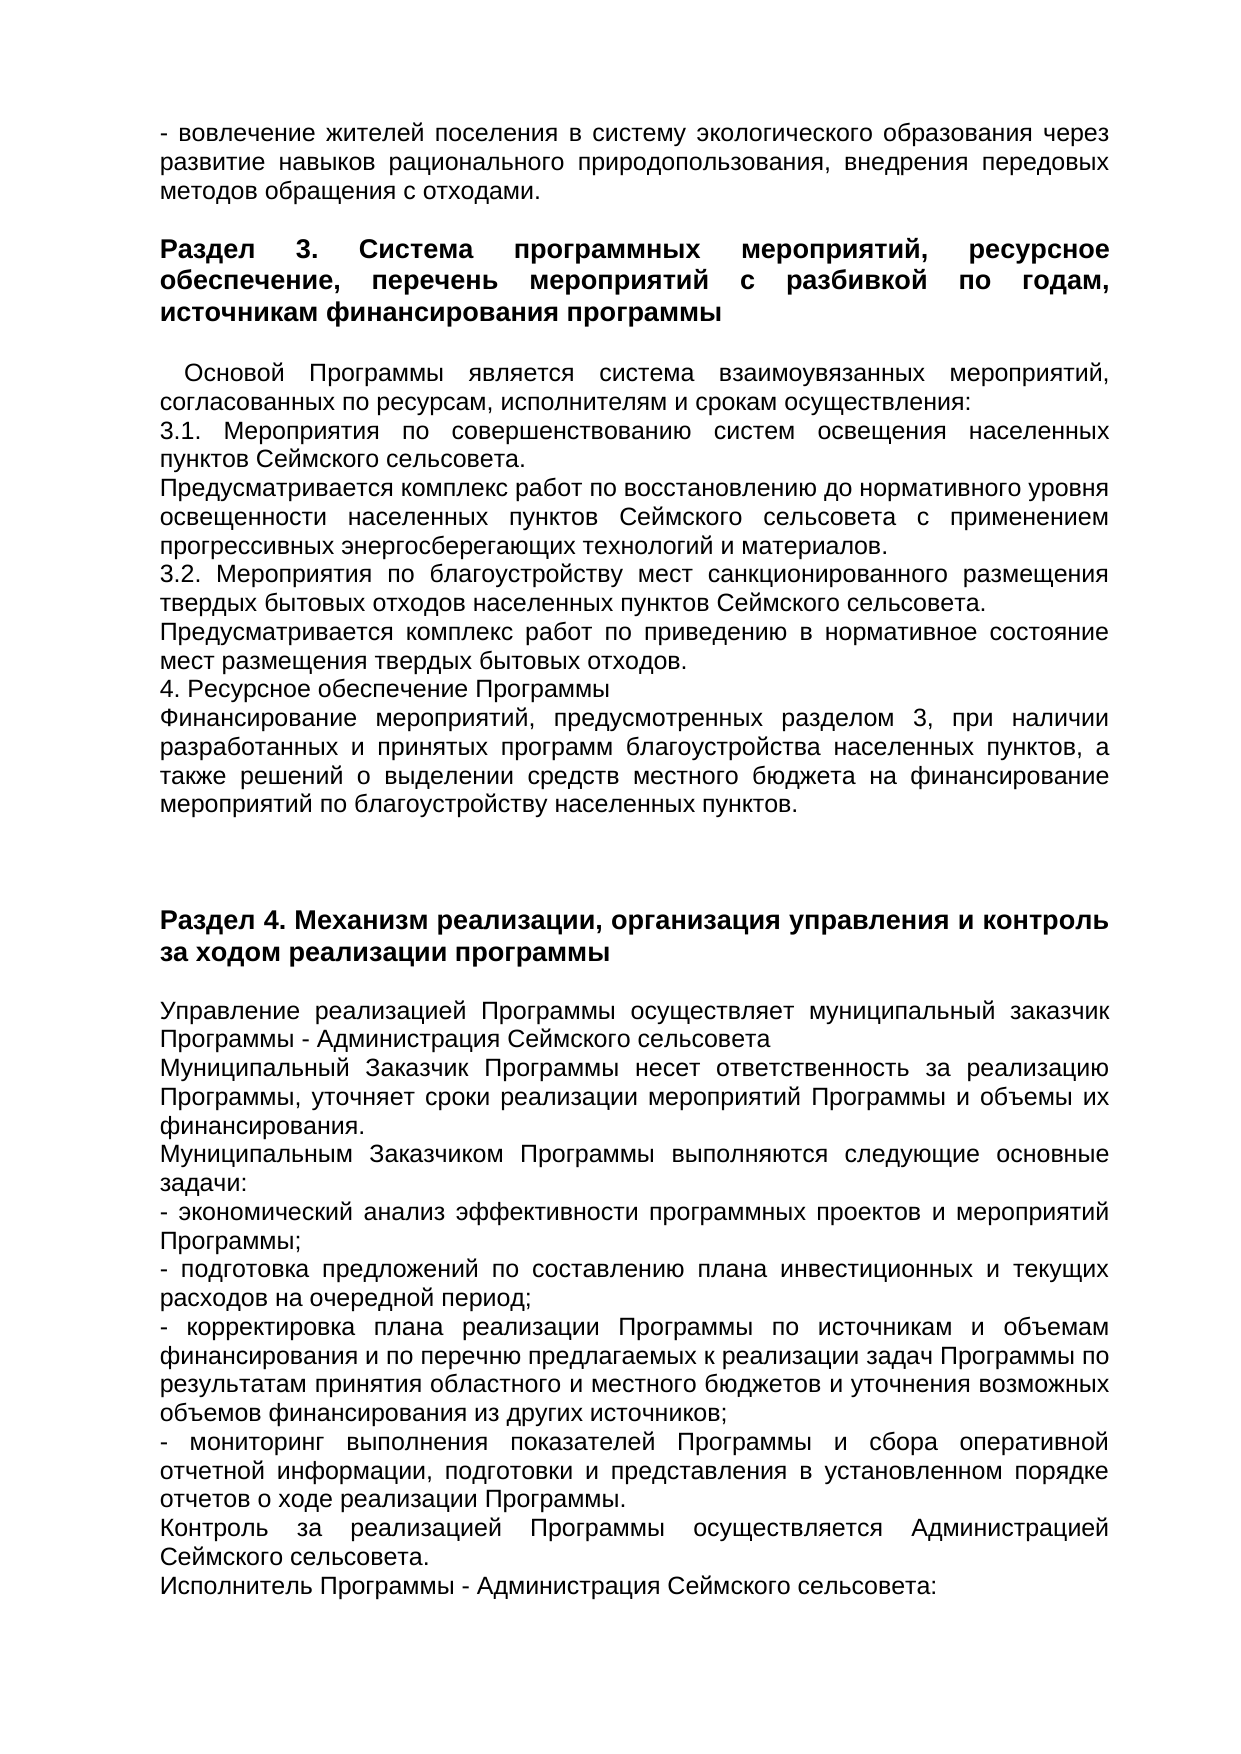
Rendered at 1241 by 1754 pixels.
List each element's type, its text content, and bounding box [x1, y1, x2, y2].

text Предусматривается комплекс работ по восстановлению до нормативного уровня освещенности населенных пунктов Сеймского сельсовета с применением прогрессивных энергосберегающих технологий и материалов. [159, 473, 1110, 559]
text - корректировка плана реализации Программы по источникам и объемам финансирования и по перечню предлагаемых к реализации задач Программы по результатам принятия областного и местного бюджетов и уточнения возможных объемов финансирования из других источников; [159, 1312, 1110, 1427]
text Раздел 3. Система программных мероприятий, ресурсное обеспечение, перечень мероприятий с разбивкой по годам, источникам финансирования программы [159, 233, 1110, 327]
text 4. Ресурсное обеспечение Программы [159, 674, 1110, 703]
text Муниципальный Заказчик Программы несет ответственность за реализацию Программы, уточняет сроки реализации мероприятий Программы и объемы их финансирования. [159, 1053, 1110, 1139]
text Контроль за реализацией Программы осуществляется Администрацией Сеймского сельсовета. [159, 1513, 1110, 1571]
text Раздел 4. Механизм реализации, организация управления и контроль за ходом реализации программы [159, 904, 1110, 967]
text Предусматривается комплекс работ по приведению в нормативное состояние мест размещения твердых бытовых отходов. [159, 617, 1110, 674]
text Муниципальным Заказчиком Программы выполняются следующие основные задачи: [159, 1139, 1110, 1197]
text 3.1. Мероприятия по совершенствованию систем освещения населенных пунктов Сеймского сельсовета. [159, 416, 1110, 473]
text Управление реализацией Программы осуществляет муниципальный заказчик Программы - Администрация Сеймского сельсовета [159, 996, 1110, 1053]
text - подготовка предложений по составлению плана инвестиционных и текущих расходов на очередной период; [159, 1254, 1110, 1312]
text Основой Программы является система взаимоувязанных мероприятий, согласованных по ресурсам, исполнителям и срокам осуществления: [159, 358, 1110, 416]
text - мониторинг выполнения показателей Программы и сбора оперативной отчетной информации, подготовки и представления в установленном порядке отчетов о ходе реализации Программы. [159, 1427, 1110, 1513]
text Исполнитель Программы - Администрация Сеймского сельсовета: [159, 1571, 1110, 1599]
text - экономический анализ эффективности программных проектов и мероприятий Программы; [159, 1197, 1110, 1254]
text - вовлечение жителей поселения в систему экологического образования через развитие навыков рационального природопользования, внедрения передовых методов обращения с отходами. [159, 118, 1110, 204]
text 3.2. Мероприятия по благоустройству мест санкционированного размещения твердых бытовых отходов населенных пунктов Сеймского сельсовета. [159, 559, 1110, 617]
text Финансирование мероприятий, предусмотренных разделом 3, при наличии разработанных и принятых программ благоустройства населенных пунктов, а также решений о выделении средств местного бюджета на финансирование мероприятий по благоустройству населенных пунктов. [159, 703, 1110, 818]
